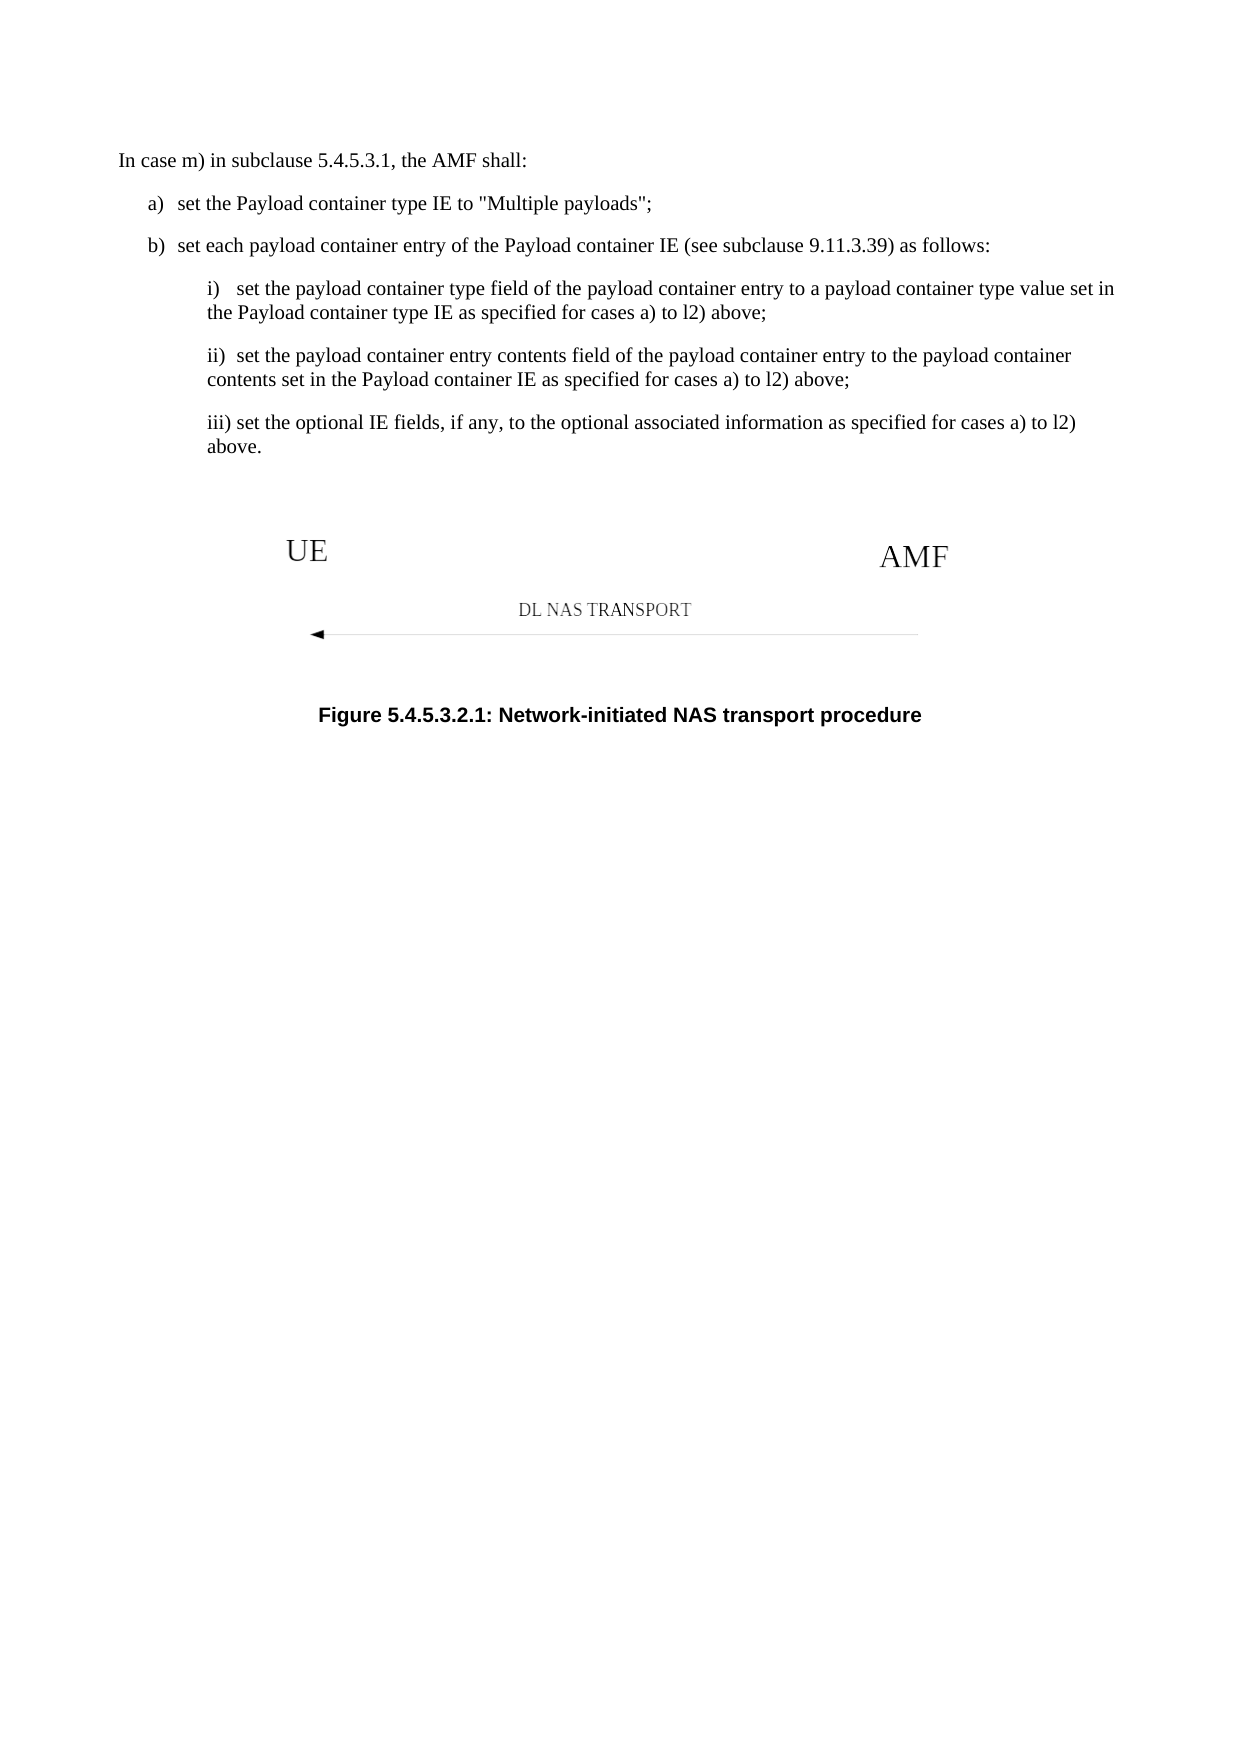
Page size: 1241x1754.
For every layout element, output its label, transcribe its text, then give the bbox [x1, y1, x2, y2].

text In case m) in subclause 5.4.5.3.1, the AMF shall: [118, 148, 1122, 172]
text b) set each payload container entry of the Payload container IE (see subclause 9.11.3.39) as follows: [148, 233, 1122, 257]
text ii) set the payload container entry contents field of the payload container entry to the payload container contents set in the Payload container IE as specified for cases a) to l2) above; [207, 343, 1122, 391]
text i) set the payload container type field of the payload container entry to a payload container type value set in the Payload container type IE as specified for cases a) to l2) above; [207, 276, 1122, 324]
text Figure 5.4.5.3.2.1: Network-initiated NAS transport procedure [118, 703, 1122, 727]
text iii) set the optional IE fields, if any, to the optional associated information as specified for cases a) to l2) above. [207, 410, 1122, 458]
text a) set the Payload container type IE to "Multiple payloads"; [148, 191, 1122, 214]
